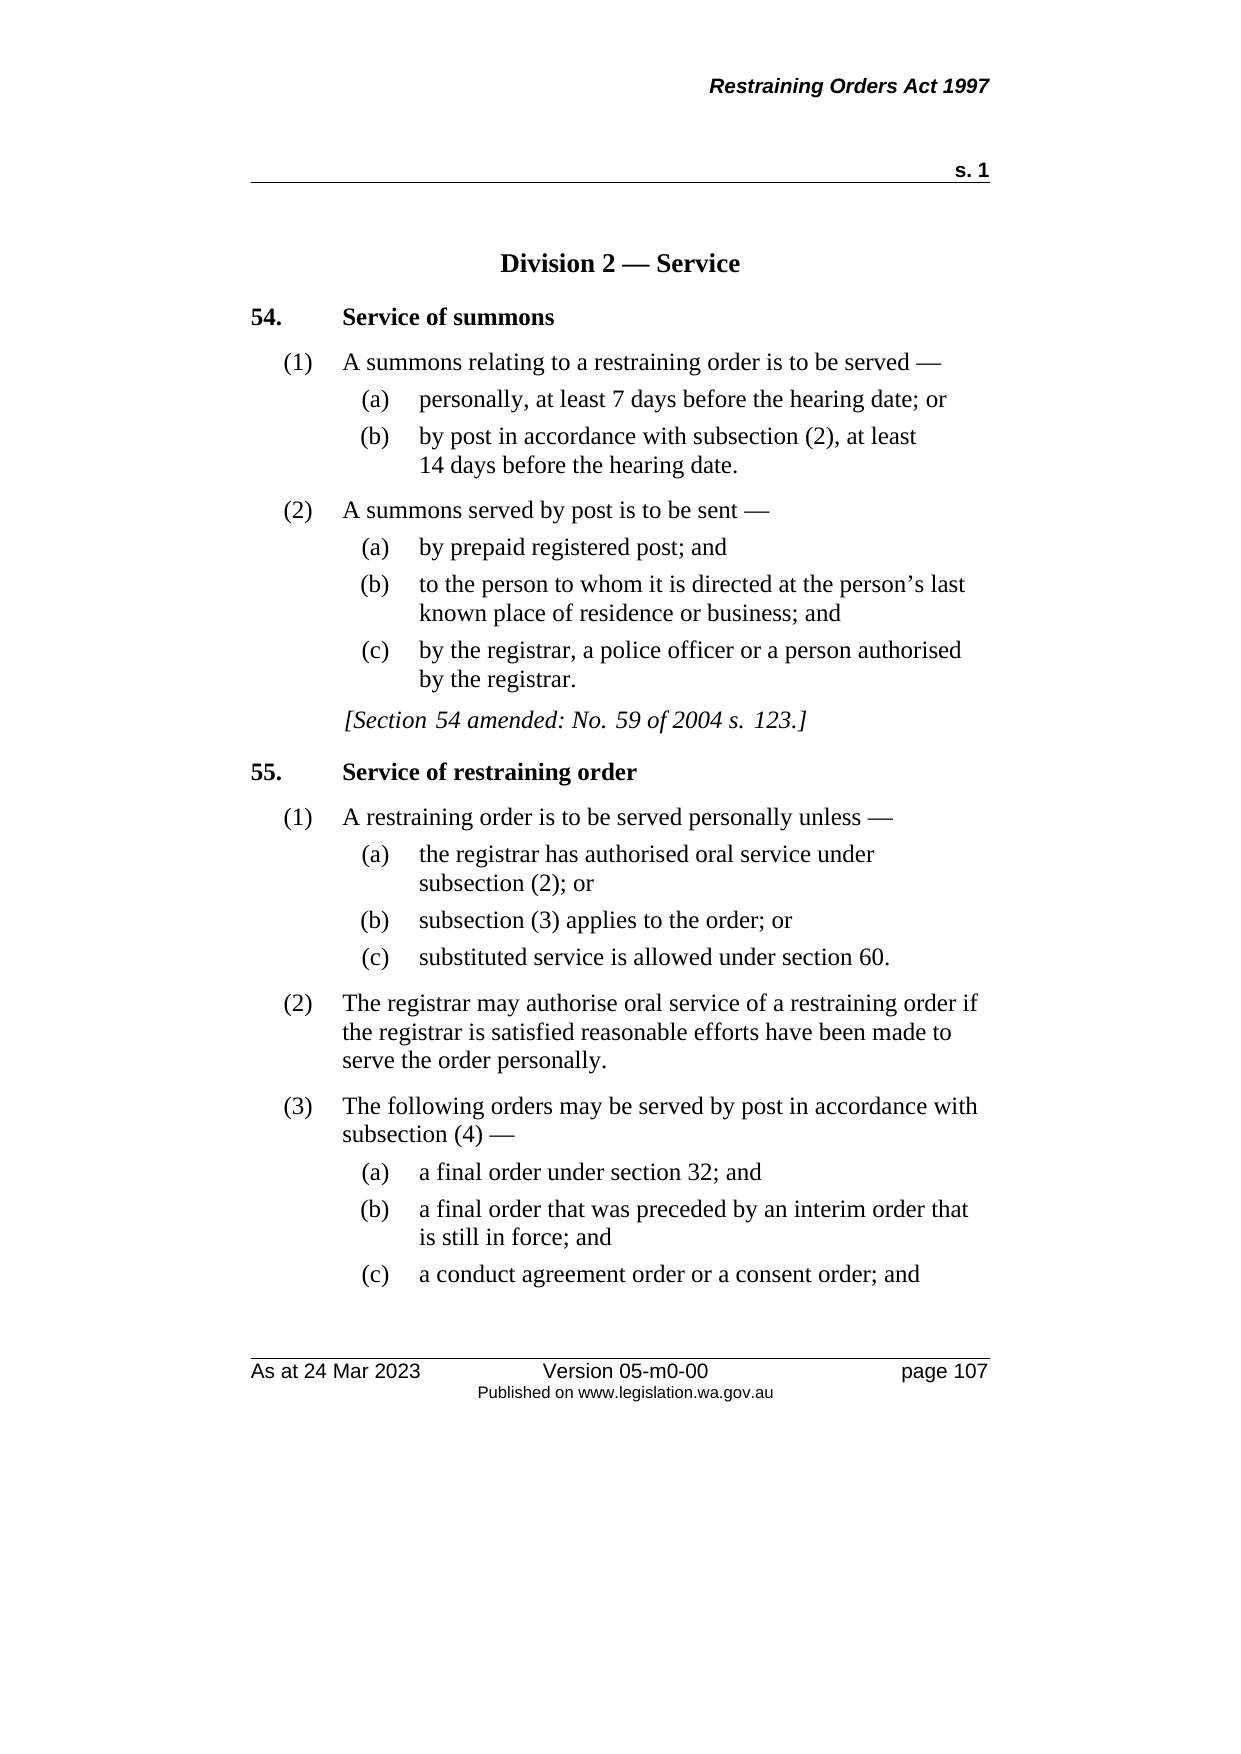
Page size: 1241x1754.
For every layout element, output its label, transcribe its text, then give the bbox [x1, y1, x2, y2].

text (a) personally, at least 7 days before the hearing date; or [251, 384, 990, 413]
text (3) The following orders may be served by post in accordance with subsection (4) — [251, 1091, 990, 1148]
text (2) A summons served by post is to be sent — [251, 495, 990, 524]
text (c) by the registrar, a police officer or a person authorised by the registrar. [251, 635, 990, 693]
text (c) substituted service is allowed under section 60. [251, 942, 990, 971]
text (a) a final order under section 32; and [251, 1157, 990, 1185]
text (b) by post in accordance with subsection (2), at least 14 days before the hearing date. [251, 421, 990, 479]
subtitle Division 2 — Service [251, 247, 990, 279]
subtitle 54. Service of summons [251, 302, 990, 330]
text (1) A summons relating to a restraining order is to be served — [251, 347, 990, 376]
text (a) by prepaid registered post; and [251, 532, 990, 561]
text (b) to the person to whom it is directed at the person’s last known place of residence or business; and [251, 569, 990, 627]
text (b) subsection (3) applies to the order; or [251, 905, 990, 934]
text (b) a final order that was preceded by an interim order that is still in force; and [251, 1194, 990, 1251]
subtitle 55. Service of restraining order [251, 757, 990, 786]
text (c) a conduct agreement order or a consent order; and [251, 1259, 990, 1288]
text (a) the registrar has authorised oral service under subsection (2); or [251, 839, 990, 897]
text (2) The registrar may authorise oral service of a restraining order if the registrar is satisfied reasonable efforts have been made to serve the order personally. [251, 988, 990, 1074]
text (1) A restraining order is to be served personally unless — [251, 802, 990, 831]
text [Section 54 amended: No. 59 of 2004 s. 123.] [251, 705, 990, 734]
